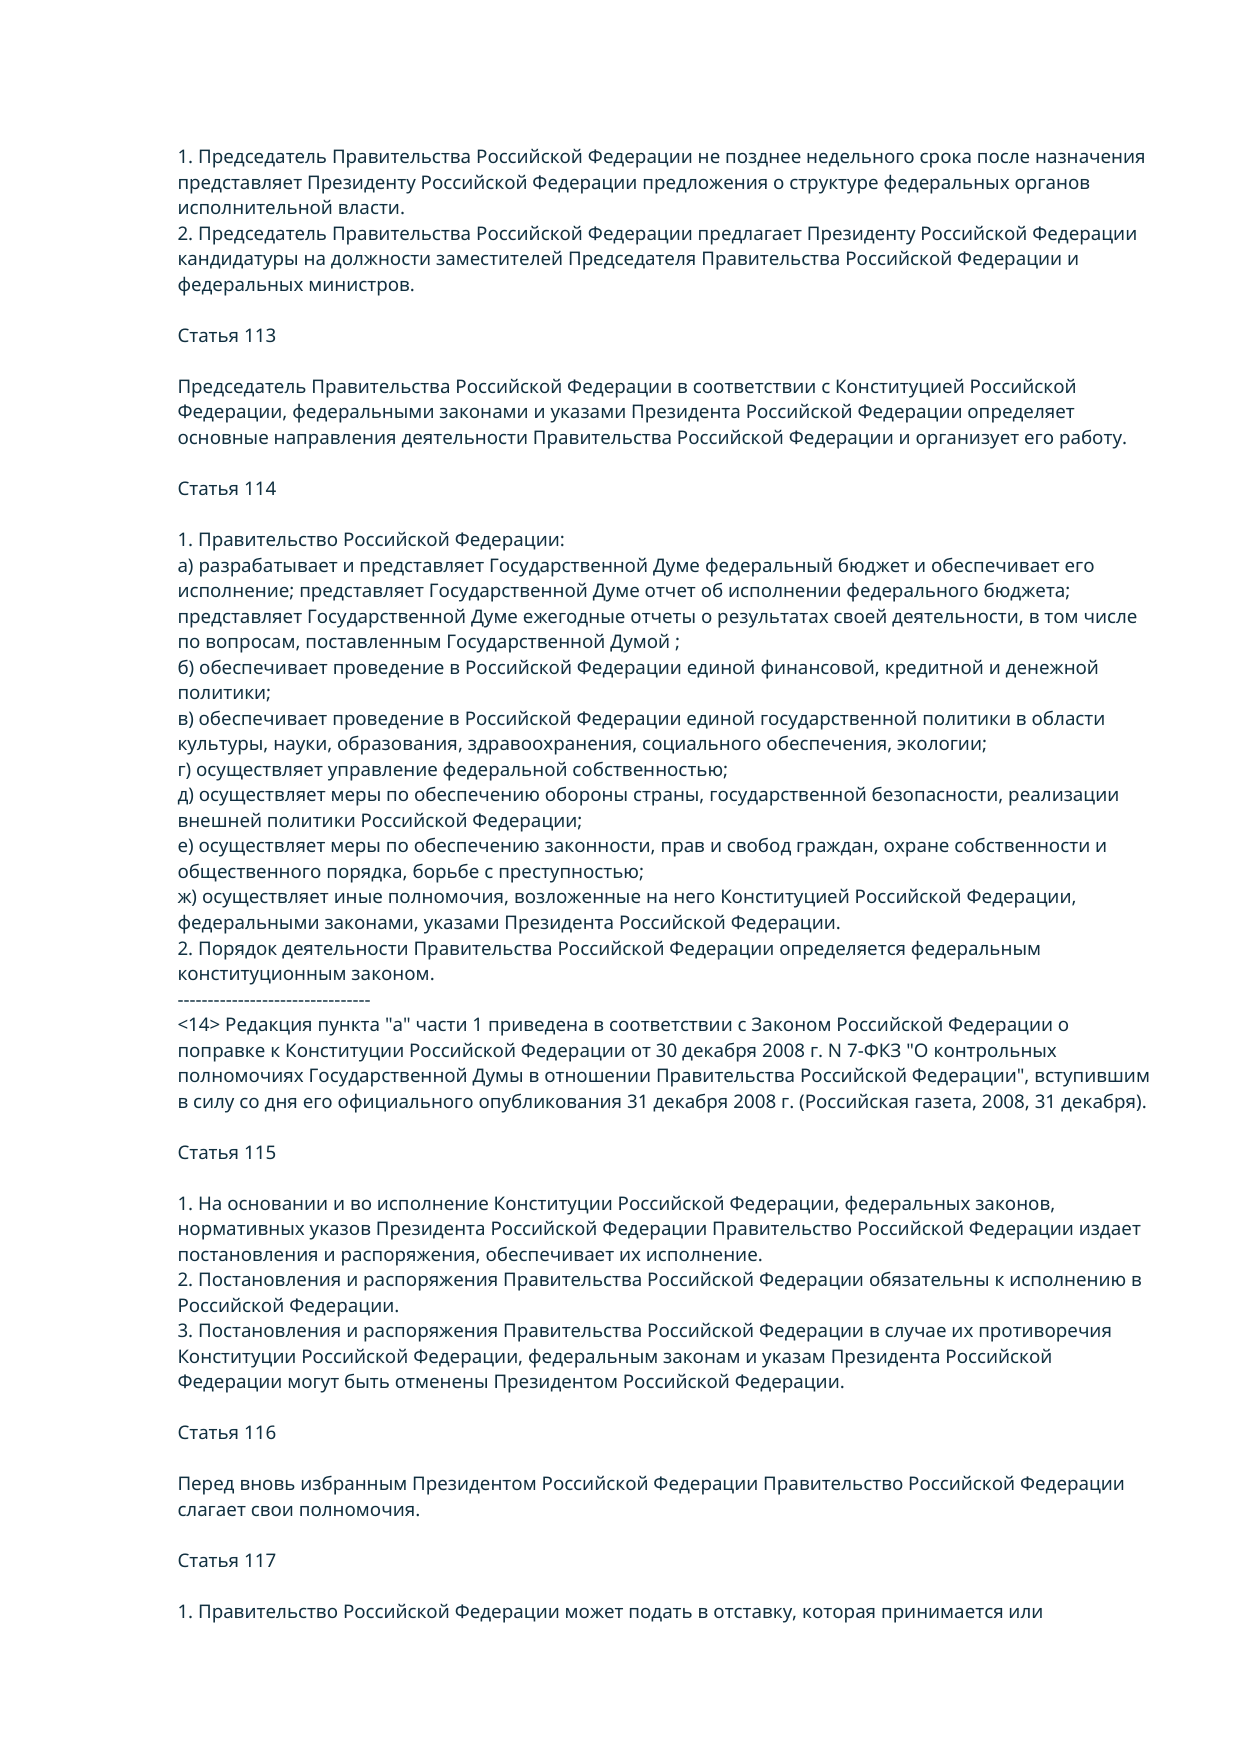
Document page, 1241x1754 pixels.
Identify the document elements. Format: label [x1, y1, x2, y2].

text [177, 144, 1152, 1624]
